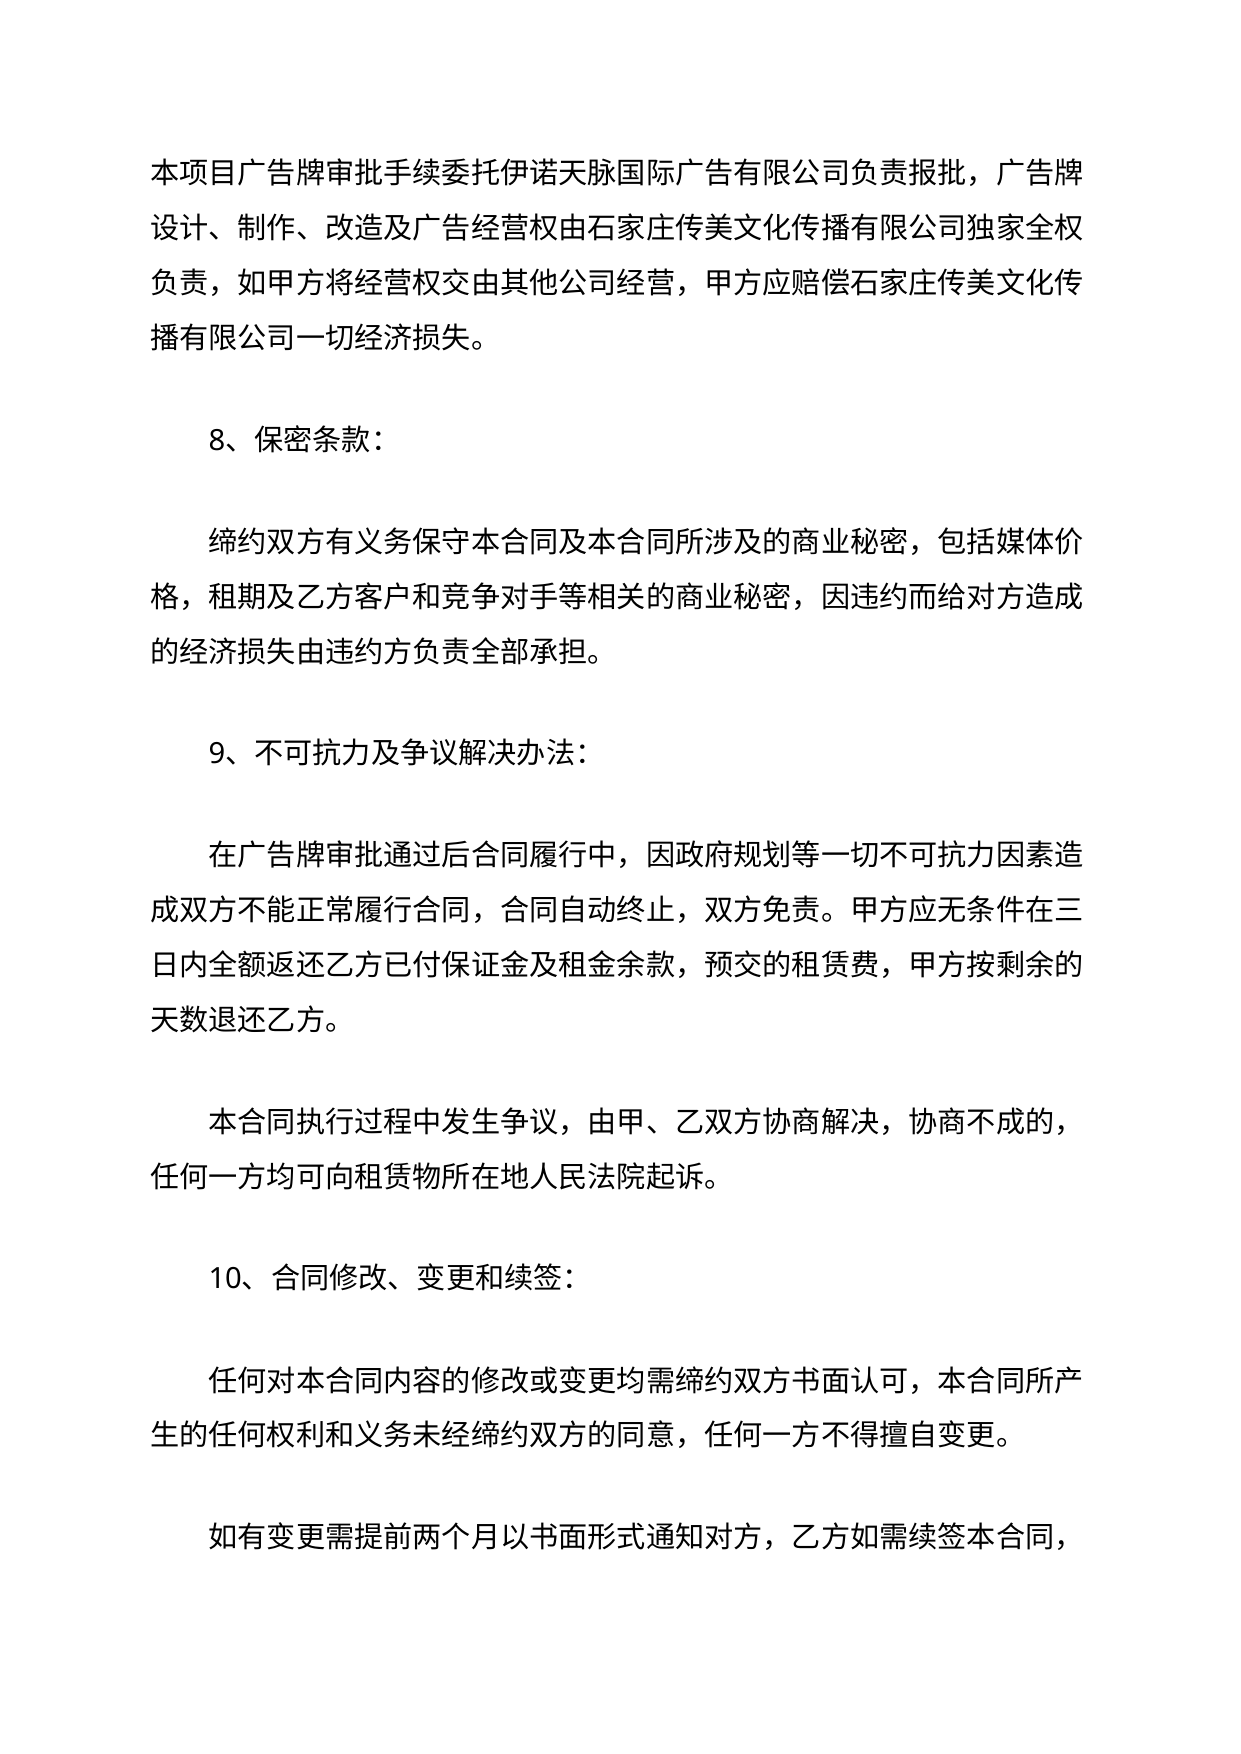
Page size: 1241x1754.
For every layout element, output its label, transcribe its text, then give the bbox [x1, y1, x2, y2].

text 9、不可抗力及争议解决办法： [150, 730, 1090, 772]
text 缔约双方有义务保守本合同及本合同所涉及的商业秘密，包括媒体价格，租期及乙方客户和竞争对手等相关的商业秘密，因违约而给对方造成的经济损失由违约方负责全部承担。 [150, 518, 1090, 671]
text 本合同执行过程中发生争议，由甲、乙双方协商解决，协商不成的，任何一方均可向租赁物所在地人民法院起诉。 [150, 1098, 1090, 1196]
text 10、合同修改、变更和续签： [150, 1255, 1090, 1297]
text 任何对本合同内容的修改或变更均需缔约双方书面认可，本合同所产生的任何权利和义务未经缔约双方的同意，任何一方不得擅自变更。 [150, 1357, 1090, 1454]
text 在广告牌审批通过后合同履行中，因政府规划等一切不可抗力因素造成双方不能正常履行合同，合同自动终止，双方免责。甲方应无条件在三日内全额返还乙方已付保证金及租金余款，预交的租赁费，甲方按剩余的天数退还乙方。 [150, 832, 1090, 1039]
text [150, 150, 1090, 357]
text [150, 1514, 1090, 1556]
text 8、保密条款： [150, 416, 1090, 459]
